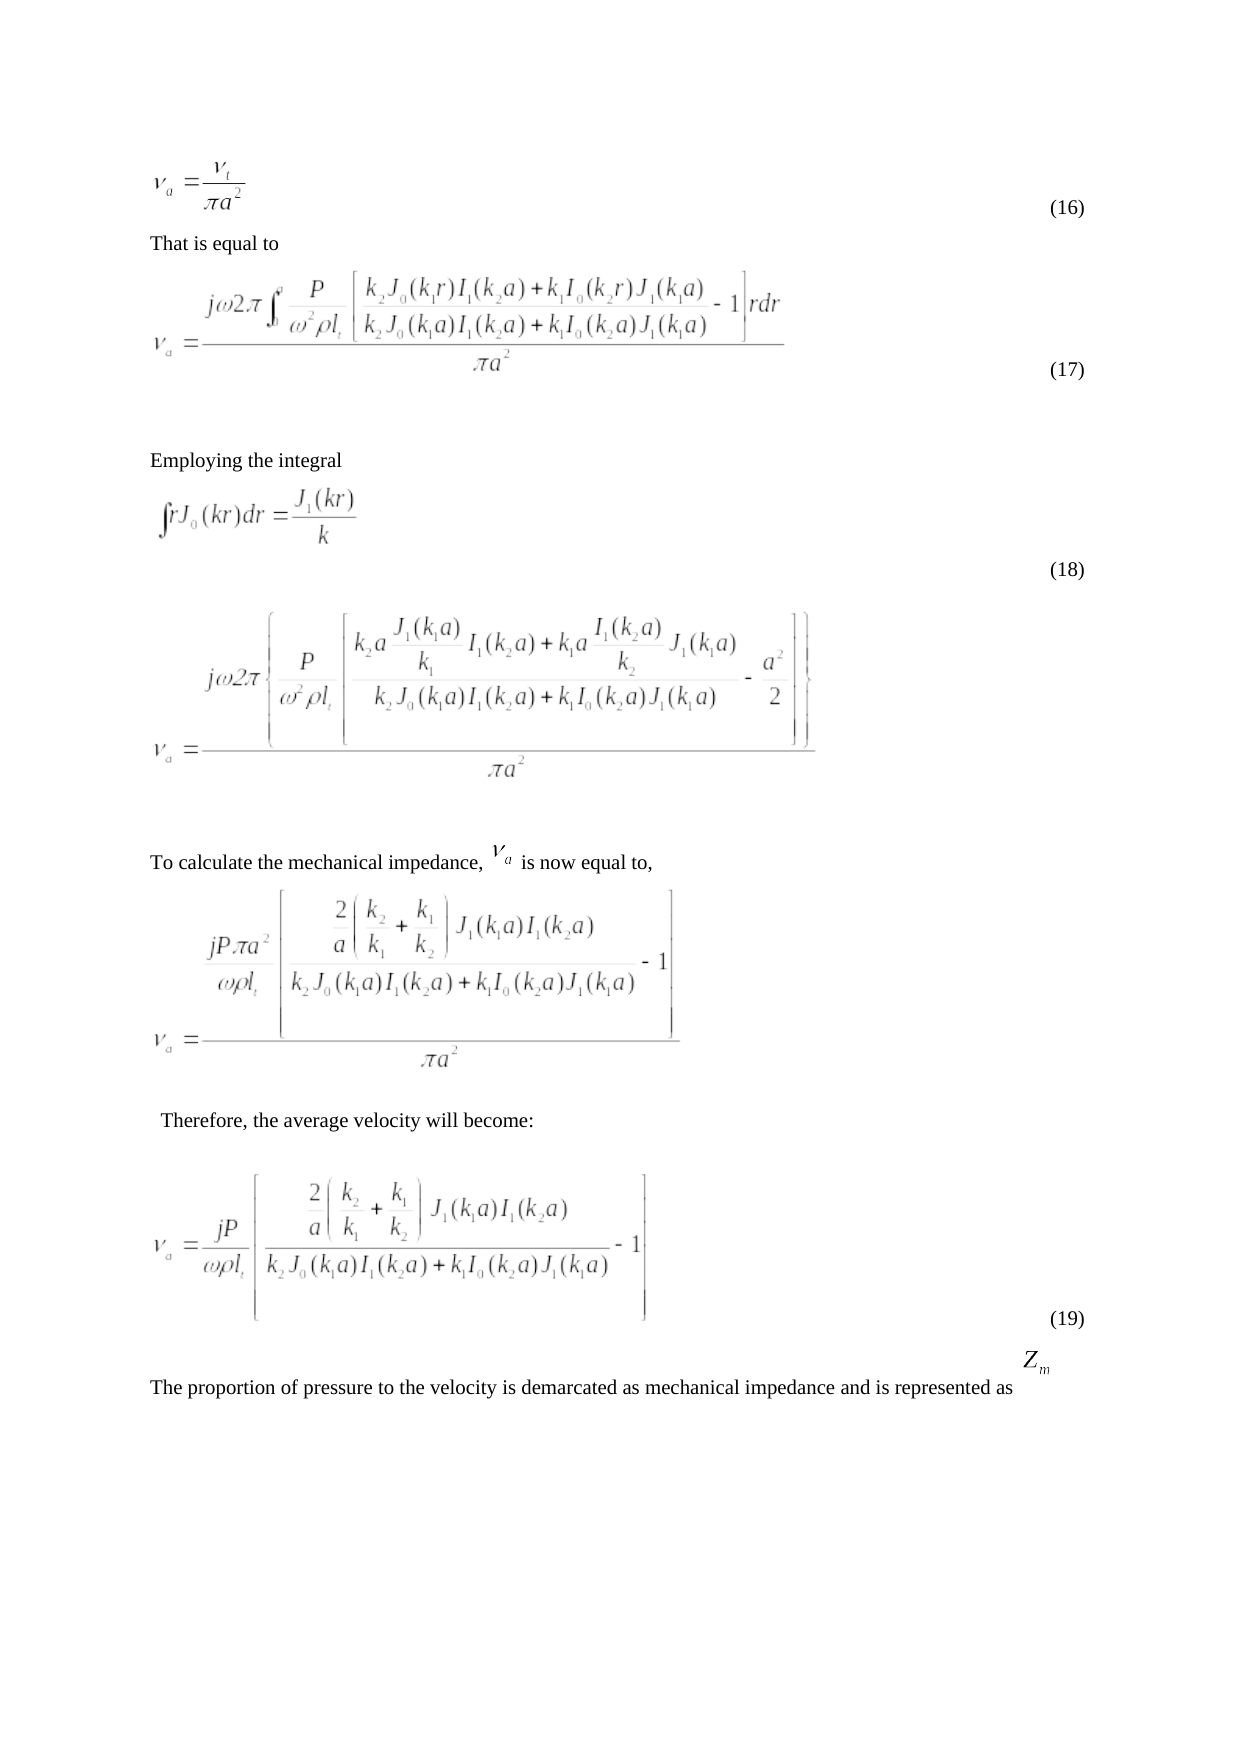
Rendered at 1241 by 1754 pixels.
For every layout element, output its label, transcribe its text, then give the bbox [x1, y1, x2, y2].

text To calculate the mechanical impedance, is now equal to, [150, 832, 1107, 874]
text The proportion of pressure to the velocity is demarcated as mechanical impedance and is represented as [150, 1342, 1090, 1399]
text (16) [150, 150, 1107, 219]
text Therefore, the average velocity will become: [150, 1108, 1107, 1132]
text (18) [150, 484, 1122, 581]
text Employing the integral [150, 448, 1090, 472]
text (17) [150, 267, 1107, 381]
text That is equal to [150, 231, 1090, 255]
text (19) [150, 1168, 1107, 1330]
